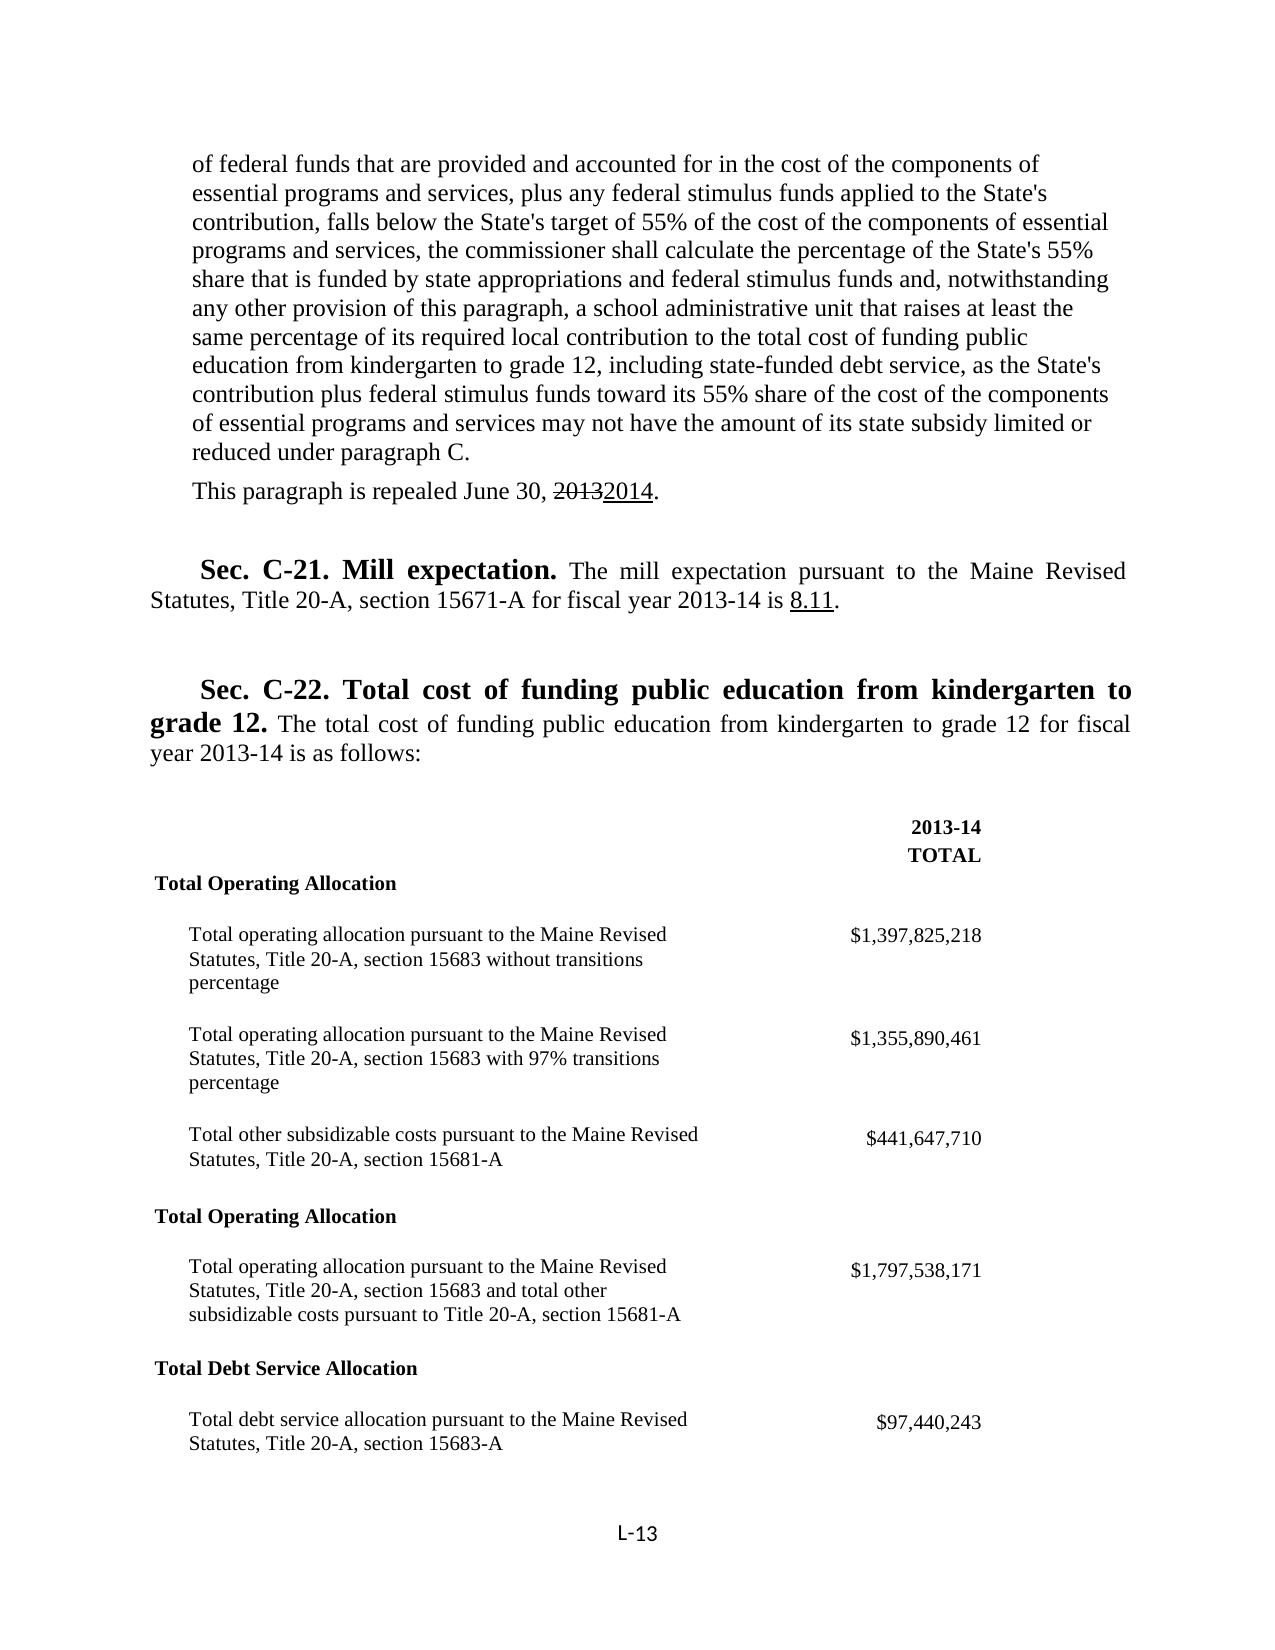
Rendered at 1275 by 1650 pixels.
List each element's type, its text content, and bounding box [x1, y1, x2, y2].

text Statutes, Title 20-A, section 15671-A for fiscal year 2013-14 is 8.11. [150, 585, 1137, 613]
text Total debt service allocation pursuant to the Maine Revised [189, 1406, 693, 1431]
text Total operating allocation pursuant to the Maine Revised Statutes, Title 20-A, section 15683 with 97% transitions percentage [189, 1023, 669, 1094]
text Sec. C-21. Mill expectation. The mill expectation pursuant to the Maine Revised [200, 552, 1137, 585]
text 2013-14 [911, 815, 1137, 839]
text of federal funds that are provided and accounted for in the cost of the components of essential programs and services, plus any federal stimulus funds applied to the State's contribution, falls below the State's target of 55% of the cost of the components of essential programs and services, the commissioner shall calculate the percentage of the State's 55% share that is funded by state appropriations and federal stimulus funds and, notwithstanding any other provision of this paragraph, a school administrative unit that raises at least the same percentage of its required local contribution to the total cost of funding public education from kindergarten to grade 12, including state-funded debt service, as the State's contribution plus federal stimulus funds toward its 55% share of the cost of the components of essential programs and services may not have the amount of its state subsidy limited or reduced under paragraph C. [192, 149, 1114, 465]
text $1,797,538,171 [851, 1258, 1137, 1282]
text $1,397,825,218 [850, 923, 1137, 947]
text This paragraph is repealed June 30, 20132014. [192, 476, 1137, 504]
text $1,355,890,461 [850, 1026, 1137, 1050]
text TOTAL [908, 843, 1137, 867]
text $97,440,243 [876, 1410, 1137, 1434]
text Statutes, Title 20-A, section 15683-A [189, 1431, 687, 1454]
text Total Debt Service Allocation [154, 1355, 1137, 1378]
text $441,647,710 [866, 1126, 1137, 1150]
text Total operating allocation pursuant to the Maine Revised Statutes, Title 20-A, section 15683 and total other subsidizable costs pursuant to Title 20-A, section 15681-A [189, 1255, 684, 1326]
text Total Operating Allocation [154, 1203, 1137, 1227]
text Statutes, Title 20-A, section 15681-A [189, 1146, 698, 1170]
text Sec. C-22. Total cost of funding public education from kindergarten to grade 12. The total cost of funding public education from kindergarten to grade 12 for fiscal year 2013-14 is as follows: [150, 673, 1132, 767]
text Total operating allocation pursuant to the Maine Revised Statutes, Title 20-A, section 15683 without transitions percentage [189, 923, 669, 994]
text Total Operating Allocation [154, 871, 666, 895]
text Total other subsidizable costs pursuant to the Maine Revised [189, 1122, 703, 1146]
